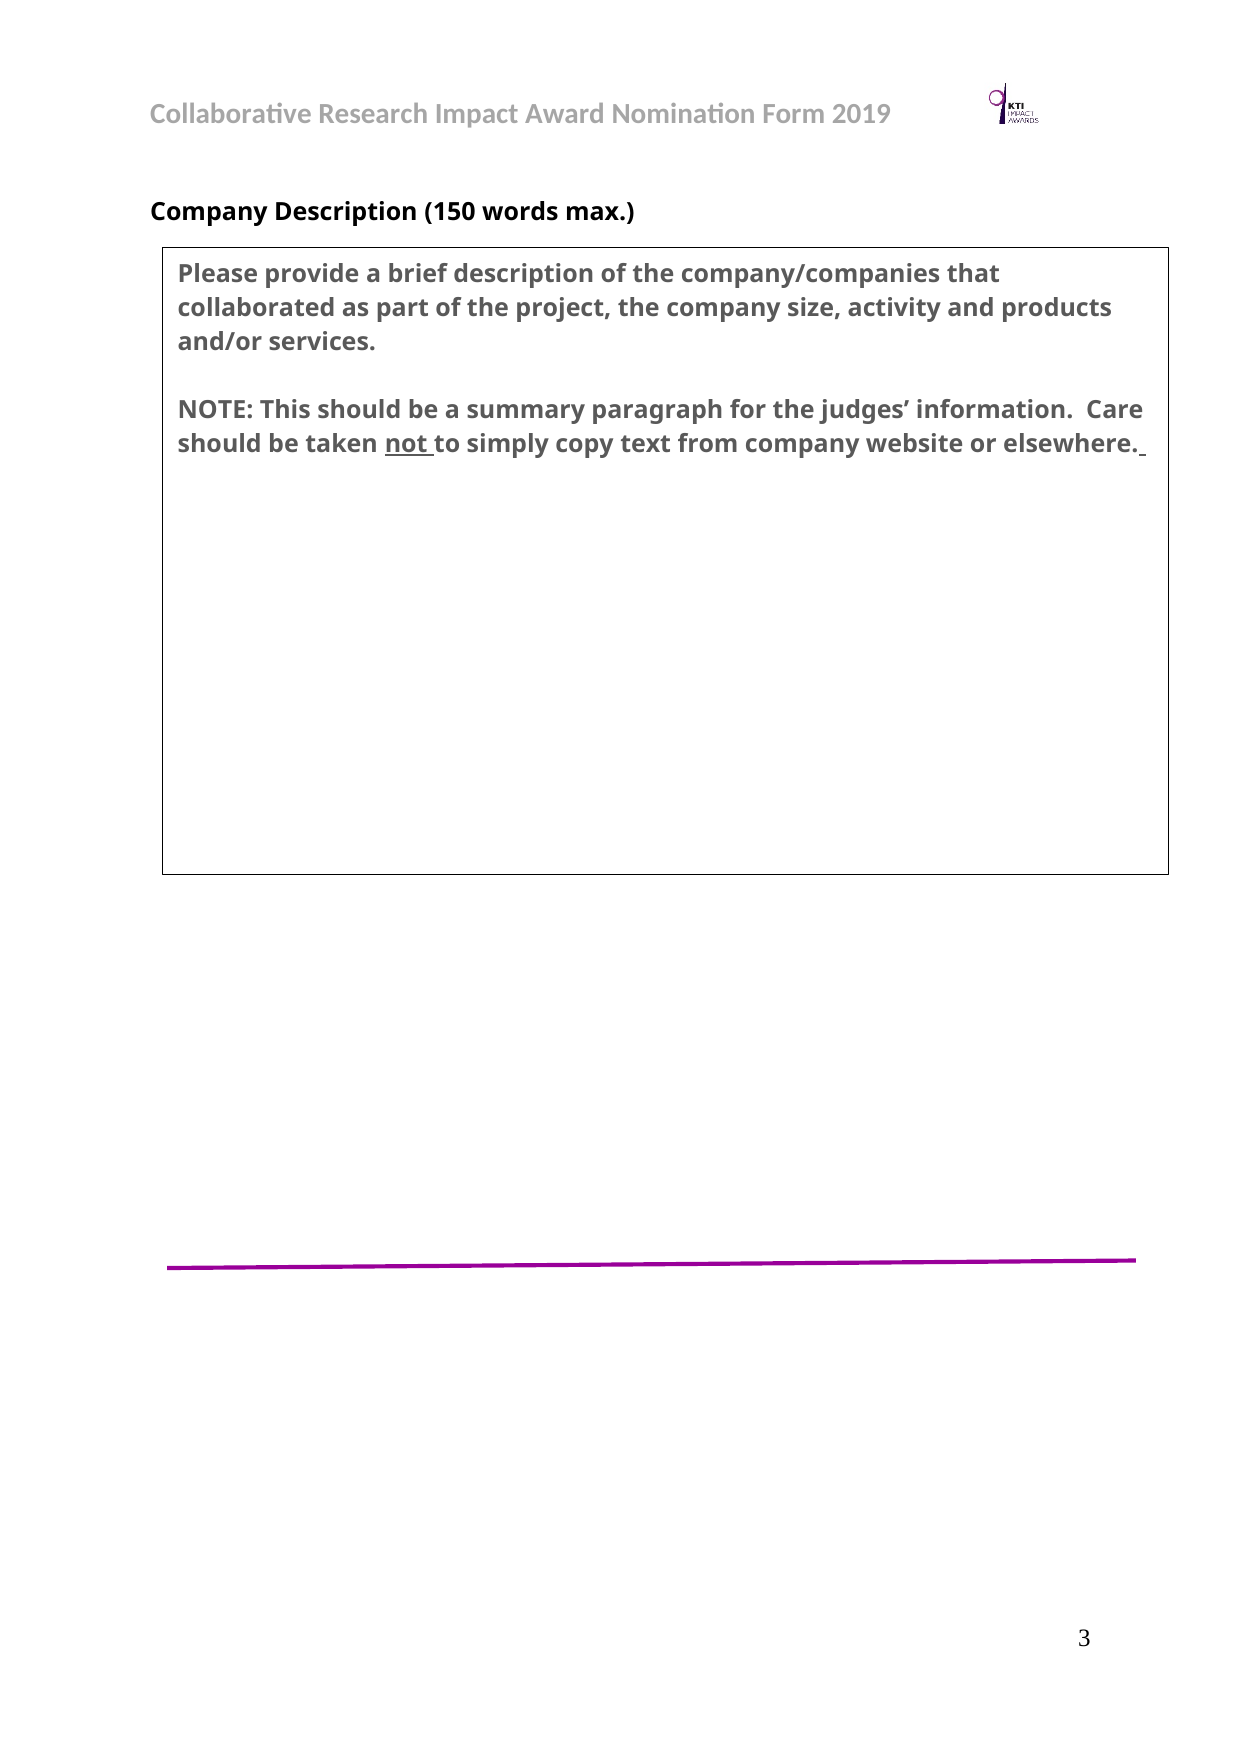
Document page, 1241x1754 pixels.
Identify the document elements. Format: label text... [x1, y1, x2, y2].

picture [975, 73, 1049, 124]
text Company Description (150 words max.) [150, 194, 1090, 228]
